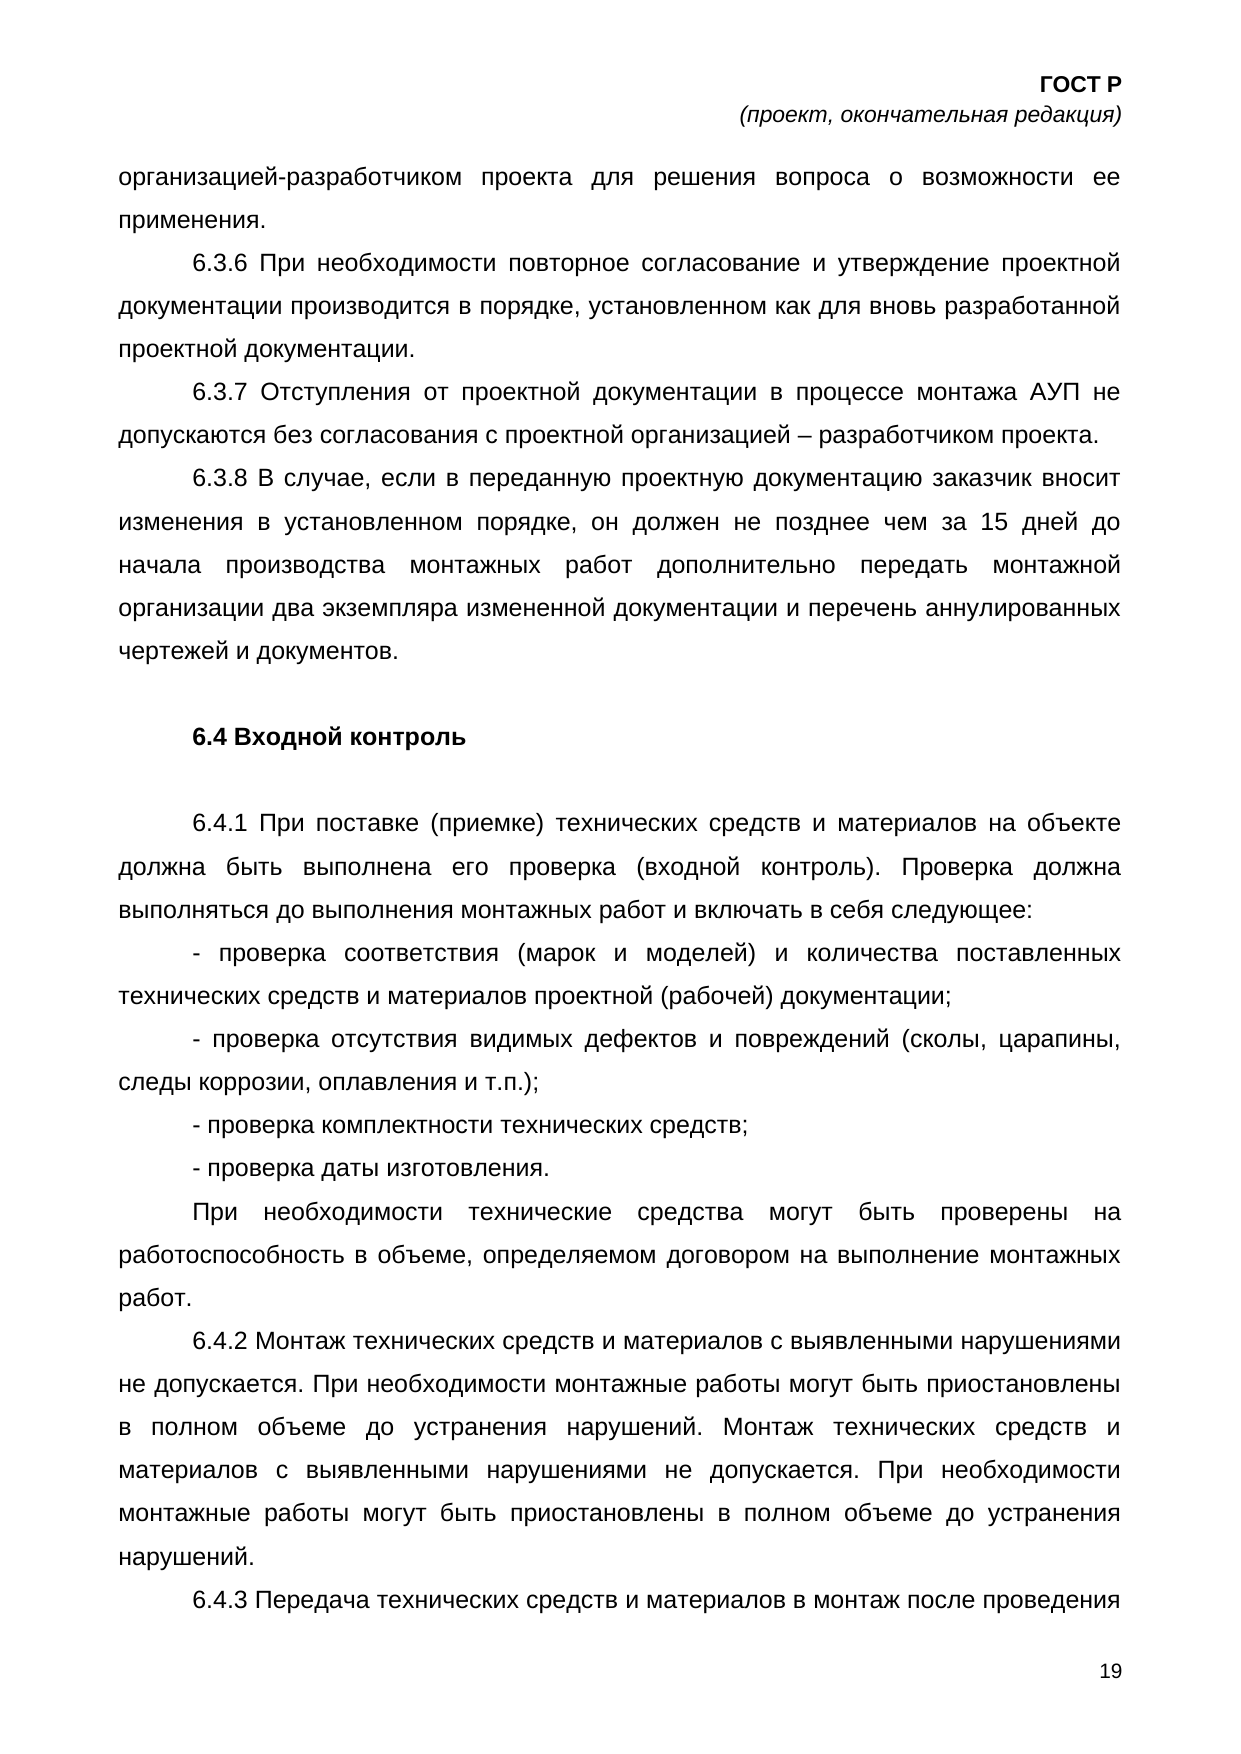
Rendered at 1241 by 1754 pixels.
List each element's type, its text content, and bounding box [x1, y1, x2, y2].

text 6.3.7 Отступления от проектной документации в процессе монтажа АУП не допускаются без согласования с проектной организацией – разработчиком проекта. [118, 377, 1122, 449]
text 6.3.8 В случае, если в переданную проектную документацию заказчик вносит изменения в установленном порядке, он должен не позднее чем за 15 дней до начала производства монтажных работ дополнительно передать монтажной организации два экземпляра измененной документации и перечень аннулированных чертежей и документов. [118, 463, 1122, 664]
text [118, 161, 1122, 233]
text При необходимости технические средства могут быть проверены на работоспособность в объеме, определяемом договором на выполнение монтажных работ. [118, 1196, 1122, 1311]
text 6.3.6 При необходимости повторное согласование и утверждение проектной документации производится в порядке, установленном как для вновь разработанной проектной документации. [118, 248, 1122, 363]
text - проверка комплектности технических средств; [118, 1110, 1122, 1139]
text 6.4 Входной контроль [118, 722, 1122, 751]
text 6.4.2 Монтаж технических средств и материалов с выявленными нарушениями не допускается. При необходимости монтажные работы могут быть приостановлены в полном объеме до устранения нарушений. Монтаж технических средств и материалов с выявленными нарушениями не допускается. При необходимости монтажные работы могут быть приостановлены в полном объеме до устранения нарушений. [118, 1326, 1122, 1570]
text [118, 1584, 1122, 1613]
text - проверка даты изготовления. [118, 1153, 1122, 1182]
text - проверка отсутствия видимых дефектов и повреждений (сколы, царапины, следы коррозии, оплавления и т.п.); [118, 1024, 1122, 1096]
text 6.4.1 При поставке (приемке) технических средств и материалов на объекте должна быть выполнена его проверка (входной контроль). Проверка должна выполняться до выполнения монтажных работ и включать в себя следующее: [118, 808, 1122, 923]
text - проверка соответствия (марок и моделей) и количества поставленных технических средств и материалов проектной (рабочей) документации; [118, 938, 1122, 1009]
